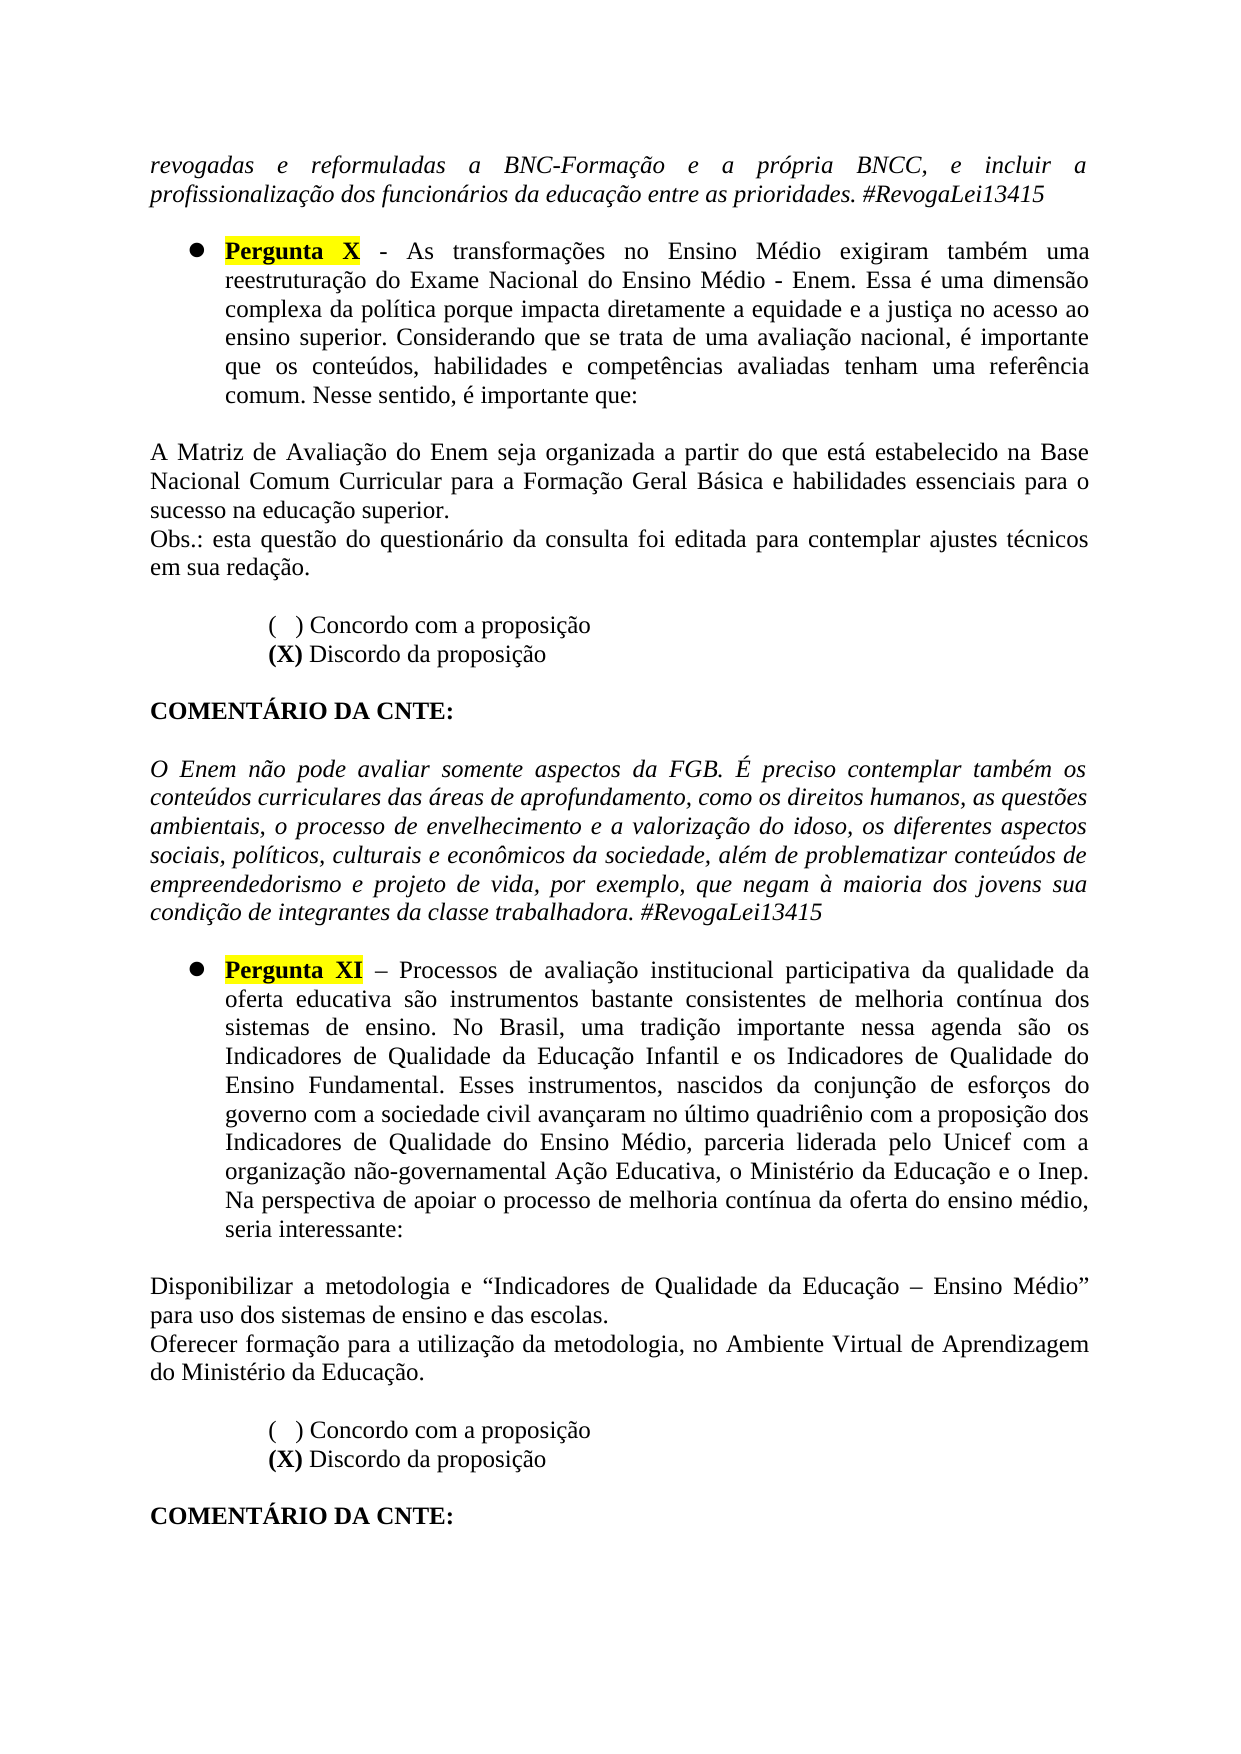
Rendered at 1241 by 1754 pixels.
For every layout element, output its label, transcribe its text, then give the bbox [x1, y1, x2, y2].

text COMENTÁRIO DA CNTE: [150, 696, 1090, 725]
text ( ) Concordo com a proposição [268, 610, 1090, 639]
text (X) Discordo da proposição [268, 1444, 1090, 1472]
text Disponibilizar a metodologia e “Indicadores de Qualidade da Educação – Ensino Médio” para uso dos sistemas de ensino e das escolas. [150, 1271, 1090, 1329]
list Pergunta X - As transformações no Ensino Médio exigiram também uma reestruturação do Exame Nacional do Ensino Médio - Enem. Essa é uma dimensão complexa da política porque impacta diretamente a equidade e a justiça no acesso ao ensino superior. Considerando que se trata de uma avaliação nacional, é importante que os conteúdos, habilidades e competências avaliadas tenham uma referência comum. Nesse sentido, é importante que: [187, 236, 1090, 409]
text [150, 150, 1090, 207]
text COMENTÁRIO DA CNTE: [150, 1501, 1090, 1530]
text ( ) Concordo com a proposição [268, 1415, 1090, 1444]
text O Enem não pode avaliar somente aspectos da FGB. É preciso contemplar também os conteúdos curriculares das áreas de aprofundamento, como os direitos humanos, as questões ambientais, o processo de envelhecimento e a valorização do idoso, os diferentes aspectos sociais, políticos, culturais e econômicos da sociedade, além de problematizar conteúdos de empreendedorismo e projeto de vida, por exemplo, que negam à maioria dos jovens sua condição de integrantes da classe trabalhadora. #RevogaLei13415 [150, 754, 1090, 926]
text Obs.: esta questão do questionário da consulta foi editada para contemplar ajustes técnicos em sua redação. [150, 524, 1090, 581]
text A Matriz de Avaliação do Enem seja organizada a partir do que está estabelecido na Base Nacional Comum Curricular para a Formação Geral Básica e habilidades essenciais para o sucesso na educação superior. [150, 437, 1090, 524]
list Pergunta XI – Processos de avaliação institucional participativa da qualidade da oferta educativa são instrumentos bastante consistentes de melhoria contínua dos sistemas de ensino. No Brasil, uma tradição importante nessa agenda são os Indicadores de Qualidade da Educação Infantil e os Indicadores de Qualidade do Ensino Fundamental. Esses instrumentos, nascidos da conjunção de esforços do governo com a sociedade civil avançaram no último quadriênio com a proposição dos Indicadores de Qualidade do Ensino Médio, parceria liderada pelo Unicef com a organização não-governamental Ação Educativa, o Ministério da Educação e o Inep. Na perspectiva de apoiar o processo de melhoria contínua da oferta do ensino médio, seria interessante: [187, 955, 1090, 1242]
text (X) Discordo da proposição [268, 639, 1090, 667]
text Oferecer formação para a utilização da metodologia, no Ambiente Virtual de Aprendizagem do Ministério da Educação. [150, 1329, 1090, 1386]
